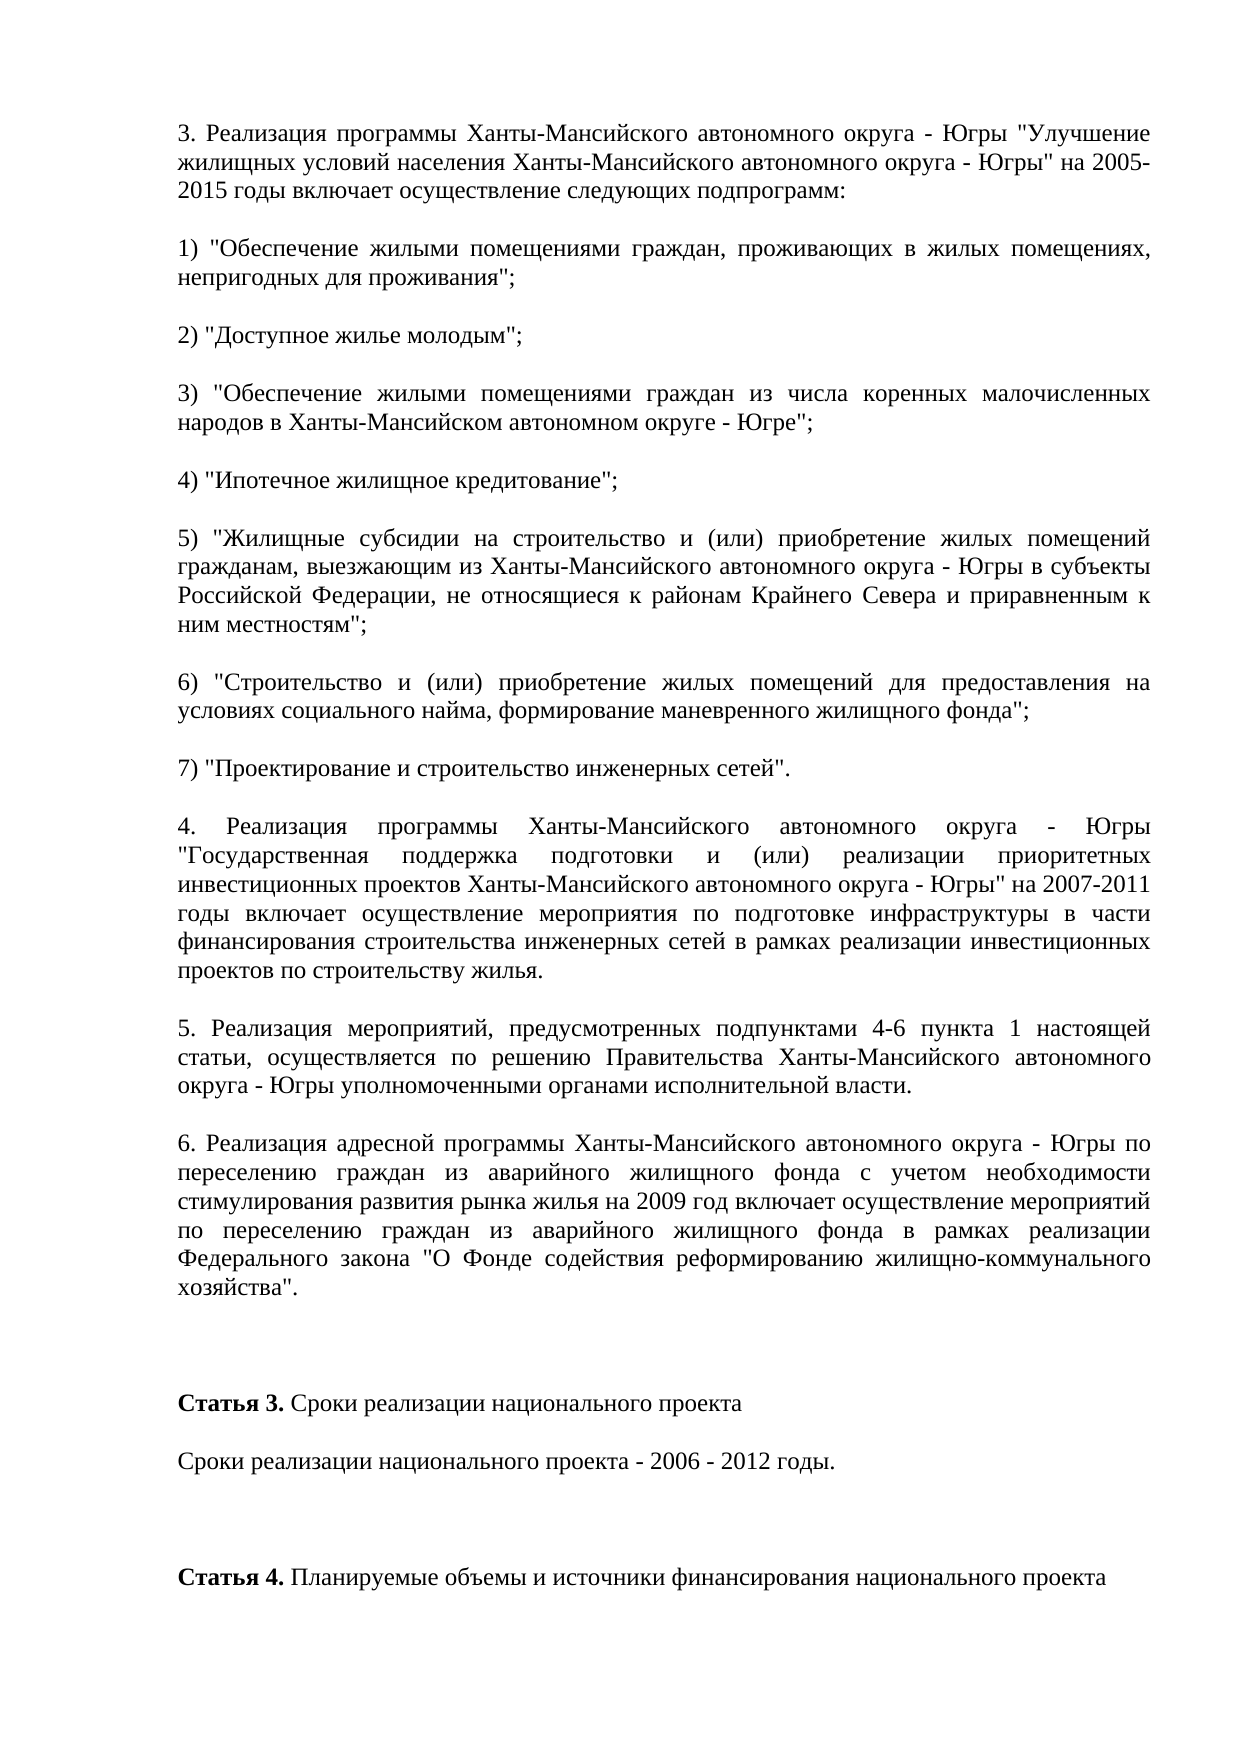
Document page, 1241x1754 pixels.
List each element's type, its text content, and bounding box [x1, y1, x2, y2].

text 3) "Обеспечение жилыми помещениями граждан из числа коренных малочисленных народов в Ханты-Мансийском автономном округе - Югре"; [177, 378, 1152, 436]
text 6) "Строительство и (или) приобретение жилых помещений для предоставления на условиях социального найма, формирование маневренного жилищного фонда"; [177, 667, 1152, 724]
text 4. Реализация программы Ханты-Мансийского автономного округа - Югры "Государственная поддержка подготовки и (или) реализации приоритетных инвестиционных проектов Ханты-Мансийского автономного округа - Югры" на 2007-2011 годы включает осуществление мероприятия по подготовке инфраструктуры в части финансирования строительства инженерных сетей в рамках реализации инвестиционных проектов по строительству жилья. [177, 811, 1152, 984]
text 6. Реализация адресной программы Ханты-Мансийского автономного округа - Югры по переселению граждан из аварийного жилищного фонда с учетом необходимости стимулирования развития рынка жилья на 2009 год включает осуществление мероприятий по переселению граждан из аварийного жилищного фонда в рамках реализации Федерального закона "О Фонде содействия реформированию жилищно-коммунального хозяйства". [177, 1128, 1152, 1301]
text Сроки реализации национального проекта - 2006 - 2012 годы. [177, 1446, 1152, 1475]
text Статья 4. Планируемые объемы и источники финансирования национального проекта [177, 1562, 1152, 1591]
text Статья 3. Сроки реализации национального проекта [177, 1388, 1152, 1417]
text 2) "Доступное жилье молодым"; [177, 320, 1152, 349]
text 5. Реализация мероприятий, предусмотренных подпунктами 4-6 пункта 1 настоящей статьи, осуществляется по решению Правительства Ханты-Мансийского автономного округа - Югры уполномоченными органами исполнительной власти. [177, 1013, 1152, 1099]
text 3. Реализация программы Ханты-Мансийского автономного округа - Югры "Улучшение жилищных условий населения Ханты-Мансийского автономного округа - Югры" на 2005-2015 годы включает осуществление следующих подпрограмм: [177, 118, 1152, 204]
text 7) "Проектирование и строительство инженерных сетей". [177, 753, 1152, 782]
text 4) "Ипотечное жилищное кредитование"; [177, 465, 1152, 493]
text 5) "Жилищные субсидии на строительство и (или) приобретение жилых помещений гражданам, выезжающим из Ханты-Мансийского автономного округа - Югры в субъекты Российской Федерации, не относящиеся к районам Крайнего Севера и приравненным к ним местностям"; [177, 523, 1152, 638]
text 1) "Обеспечение жилыми помещениями граждан, проживающих в жилых помещениях, непригодных для проживания"; [177, 233, 1152, 291]
